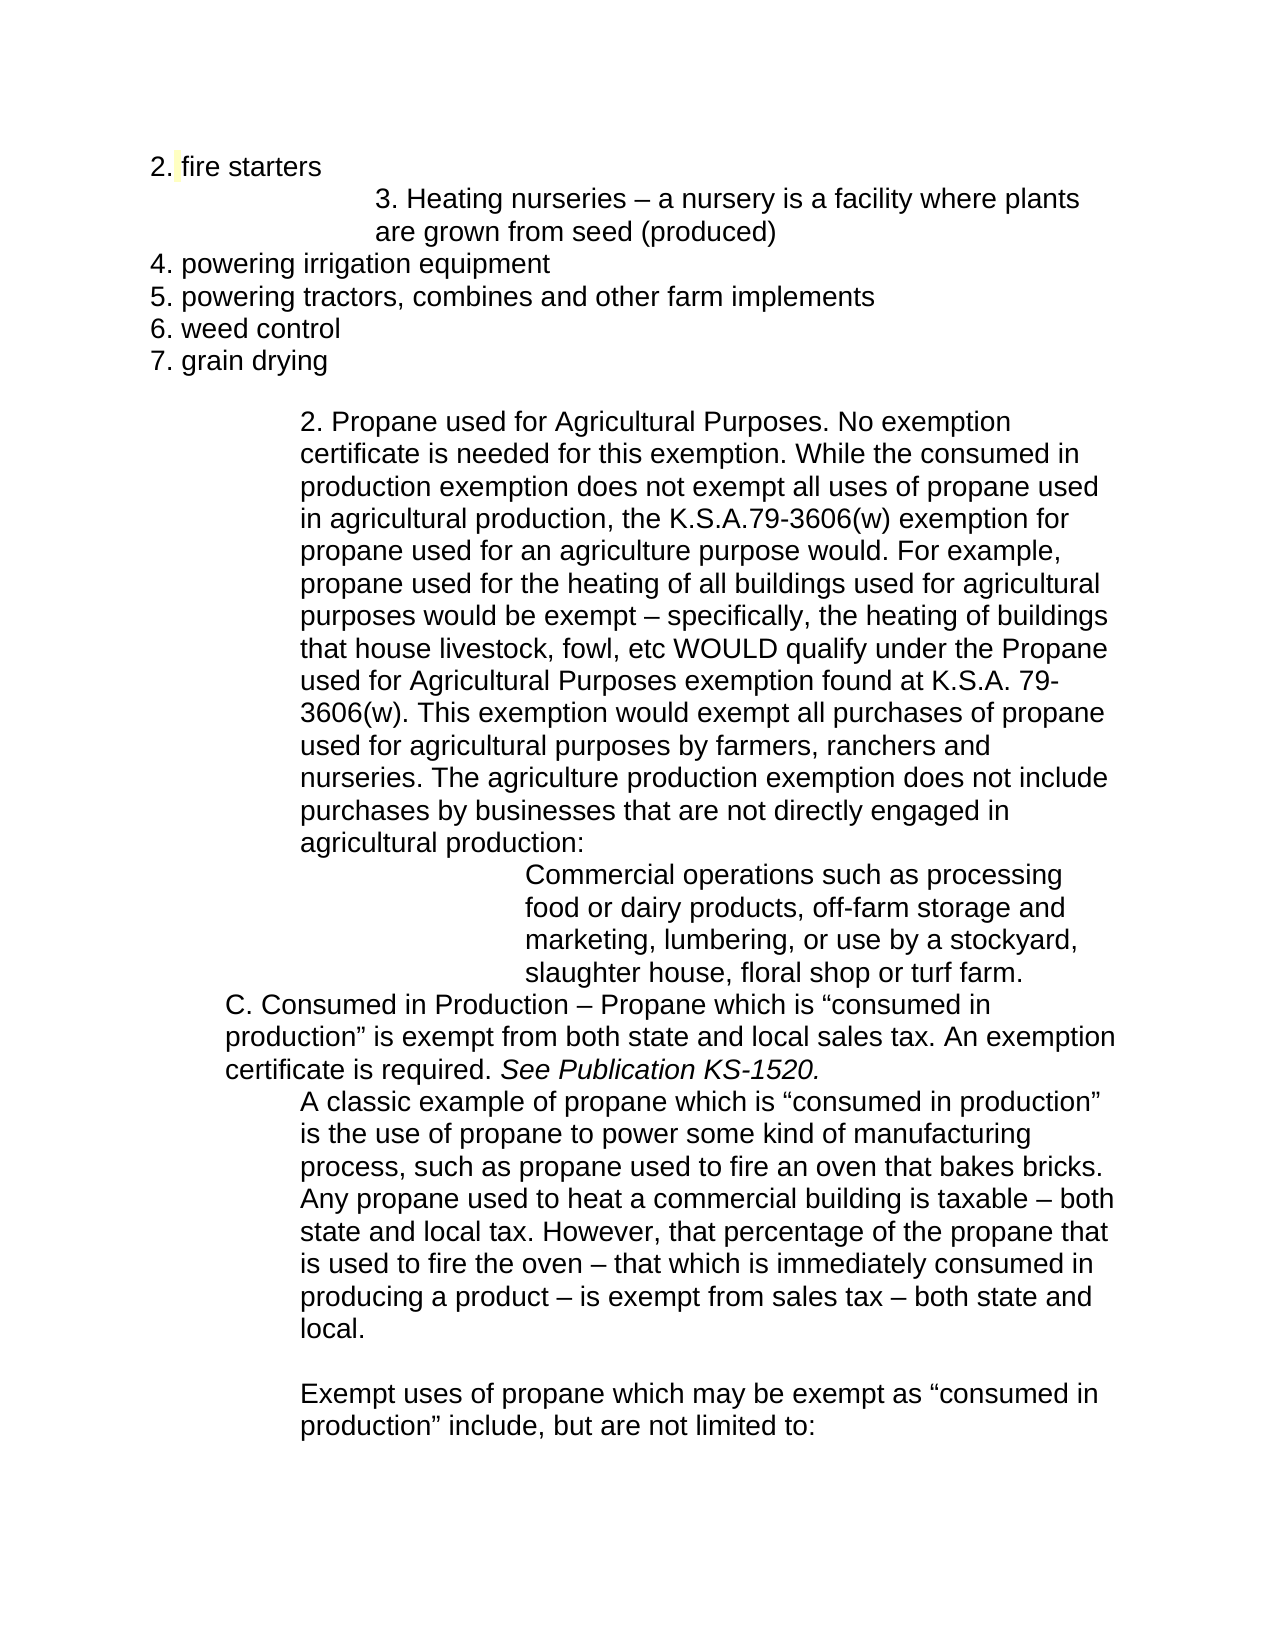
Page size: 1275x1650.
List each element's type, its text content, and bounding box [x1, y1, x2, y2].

text 3. Heating nurseries – a nursery is a facility where plants are grown from seed (produced) [375, 182, 1125, 247]
text A classic example of propane which is “consumed in production” is the use of propane to power some kind of manufacturing process, such as propane used to fire an oven that bakes bricks. Any propane used to heat a commercial building is taxable – both state and local tax. However, that percentage of the propane that is used to fire the oven – that which is immediately consumed in producing a product – is exempt from sales tax – both state and local. Exempt uses of propane which may be exempt as “consumed in production” include, but are not limited to: [300, 1085, 1125, 1441]
text 2. fire starters [181, 150, 1125, 182]
text Commercial operations such as processing food or dairy products, off-farm storage and marketing, lumbering, or use by a stockyard, slaughter house, floral shop or turf farm. [525, 858, 1125, 988]
text 2. Propane used for Agricultural Purposes. No exemption certificate is needed for this exemption. While the consumed in production exemption does not exempt all uses of propane used in agricultural production, the K.S.A.79-3606(w) exemption for propane used for an agriculture purpose would. For example, propane used for the heating of all buildings used for agricultural purposes would be exempt – specifically, the heating of buildings that house livestock, fowl, etc WOULD qualify under the Propane used for Agricultural Purposes exemption found at K.S.A. 79-3606(w). This exemption would exempt all purchases of propane used for agricultural purposes by farmers, ranchers and nurseries. The agriculture production exemption does not include purchases by businesses that are not directly engaged in agricultural production: [300, 405, 1125, 858]
text C. Consumed in Production – Propane which is “consumed in production” is exempt from both state and local sales tax. An exemption certificate is required. See Publication KS-1520. [225, 988, 1125, 1085]
text 4. powering irrigation equipment 5. powering tractors, combines and other farm implements 6. weed control 7. grain drying [150, 247, 1125, 405]
